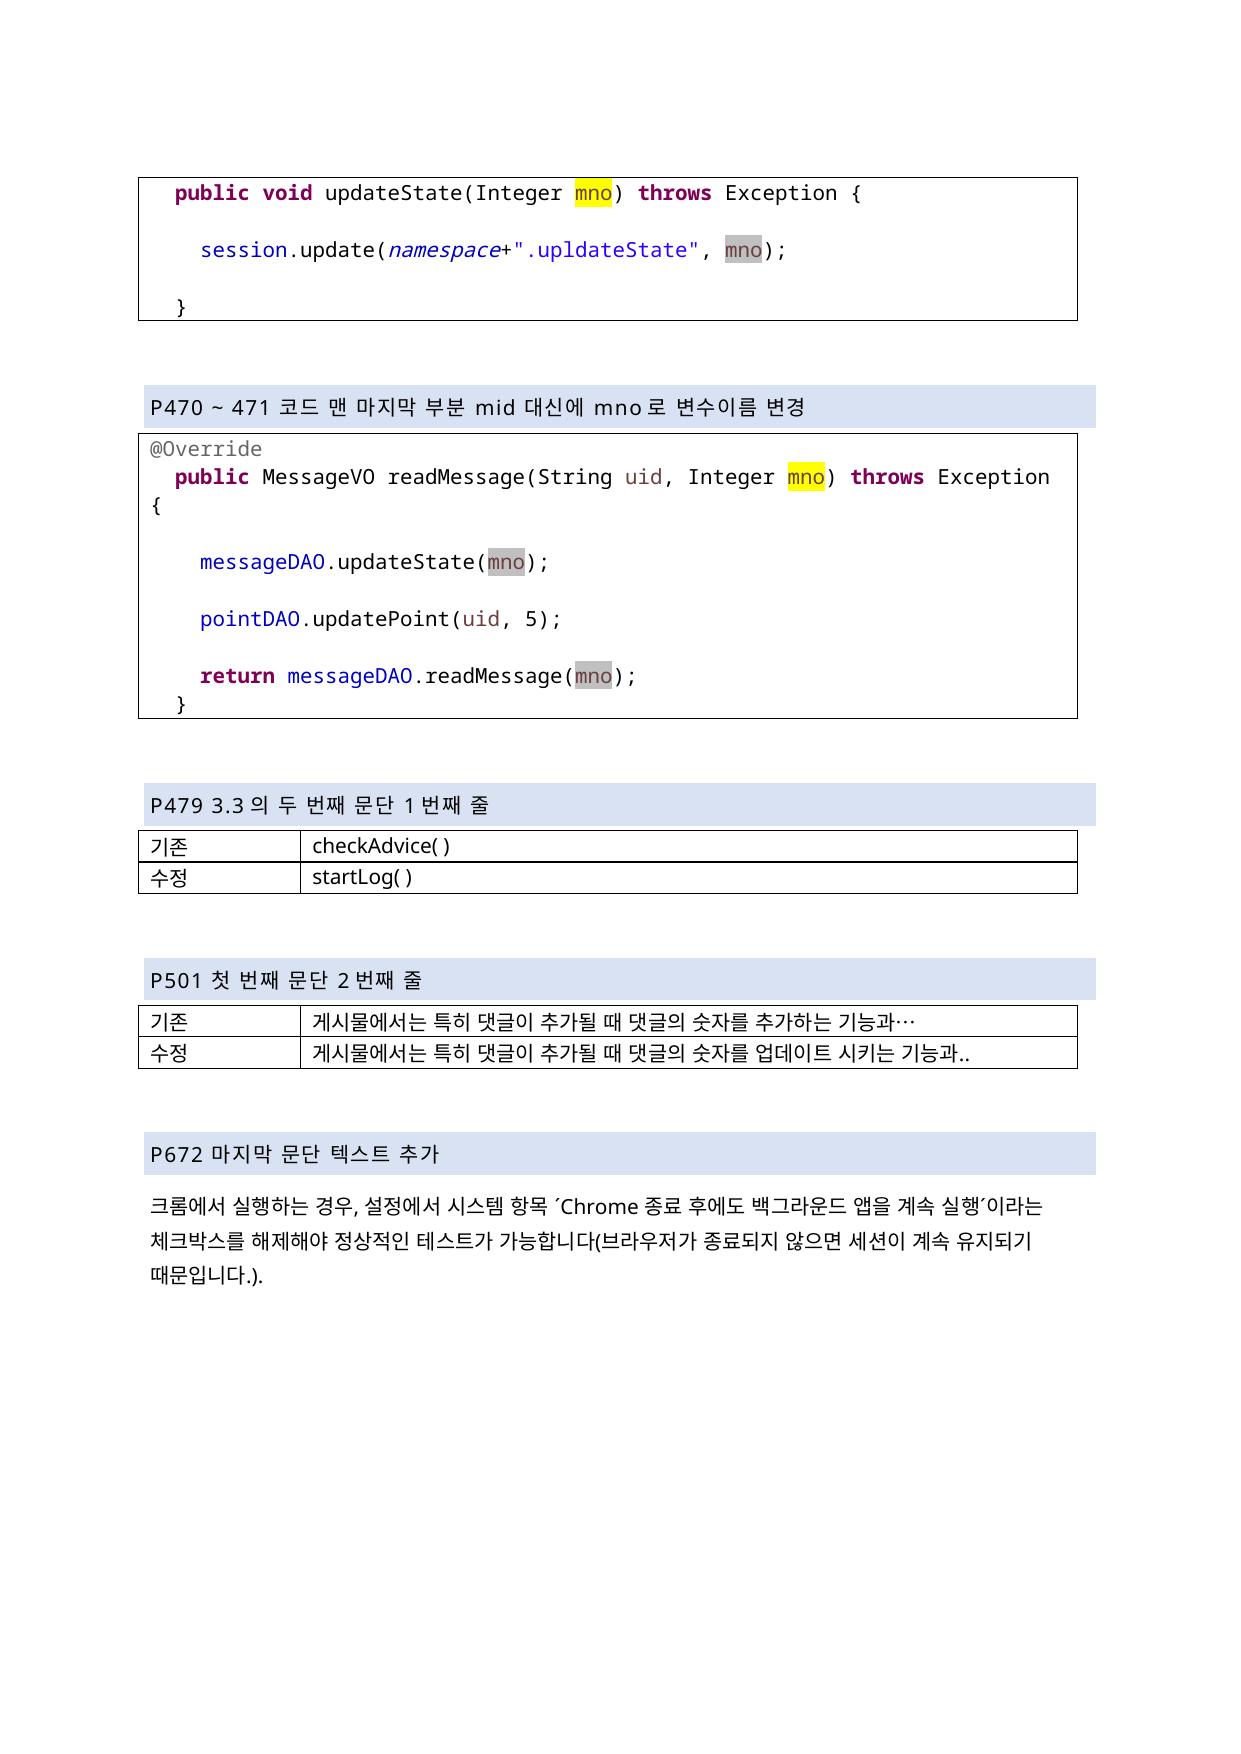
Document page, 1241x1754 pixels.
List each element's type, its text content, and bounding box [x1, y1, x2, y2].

table_header 기존 [139, 831, 300, 861]
table_header 기존 [139, 1006, 300, 1036]
table_header @Override public MessageVO readMessage(String uid, Integer mno) throws Exception { messageDAO.updateState(mno); pointDAO.updatePoint(uid, 5); return messageDAO.readMessage(mno); } [139, 434, 1077, 718]
table_cell startLog( ) [301, 863, 1077, 893]
text 크롬에서 실행하는 경우, 설정에서 시스템 항목 ´Chrome 종료 후에도 백그라운드 앱을 계속 실행´이라는 체크박스를 해제해야 정상적인 테스트가 가능합니다(브라우저가 종료되지 않으면 세션이 계속 유지되기 때문입니다.). [150, 1190, 1090, 1290]
table_header checkAdvice( ) [301, 831, 1077, 861]
table_header 게시물에서는 특히 댓글이 추가될 때 댓글의 숫자를 추가하는 기능과… [301, 1006, 1077, 1036]
subtitle P470 ~ 471 코드 맨 마지막 부분 mid 대신에 mno로 변수이름 변경 [150, 392, 1090, 422]
table_cell 게시물에서는 특히 댓글이 추가될 때 댓글의 숫자를 업데이트 시키는 기능과.. [301, 1037, 1077, 1067]
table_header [139, 178, 1077, 320]
table_cell 수정 [139, 863, 300, 893]
table_cell 수정 [139, 1037, 300, 1067]
subtitle P672 마지막 문단 텍스트 추가 [150, 1139, 1090, 1169]
subtitle P501 첫 번째 문단 2번째 줄 [150, 964, 1090, 994]
subtitle P479 3.3의 두 번째 문단 1번째 줄 [150, 789, 1090, 819]
